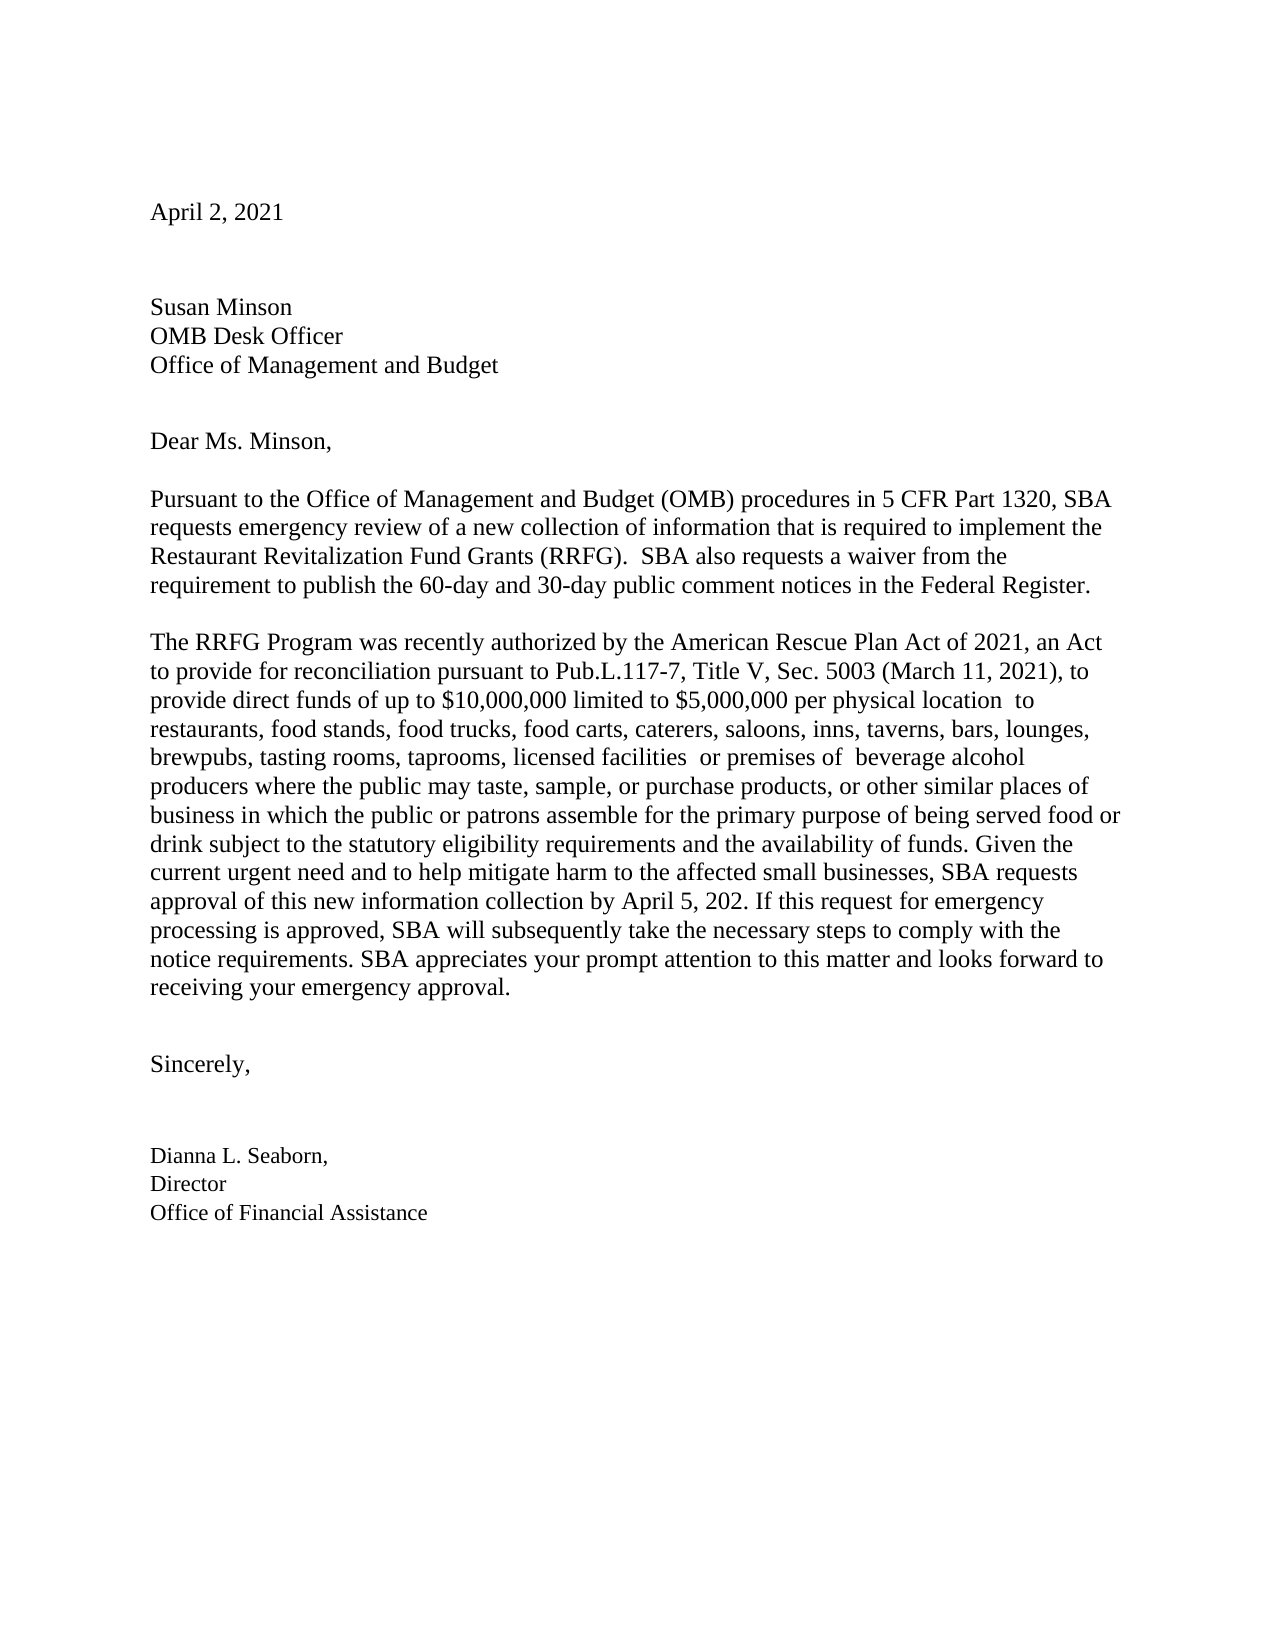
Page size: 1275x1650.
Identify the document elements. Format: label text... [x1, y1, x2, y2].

text OMB Desk Officer [150, 321, 1125, 350]
text Pursuant to the Office of Management and Budget (OMB) procedures in 5 CFR Part 1320, SBA requests emergency review of a new collection of information that is required to implement the Restaurant Revitalization Fund Grants (RRFG). SBA also requests a waiver from the requirement to publish the 60-day and 30-day public comment notices in the Federal Register. [150, 484, 1125, 599]
text The RRFG Program was recently authorized by the American Rescue Plan Act of 2021, an Act to provide for reconciliation pursuant to Pub.L.117-7, Title V, Sec. 5003 (March 11, 2021), to provide direct funds of up to $10,000,000 limited to $5,000,000 per physical location to restaurants, food stands, food trucks, food carts, caterers, saloons, inns, taverns, bars, lounges, brewpubs, tasting rooms, taprooms, licensed facilities or premises of beverage alcohol producers where the public may taste, sample, or purchase products, or other similar places of business in which the public or patrons assemble for the primary purpose of being served food or drink subject to the statutory eligibility requirements and the availability of funds. Given the current urgent need and to help mitigate harm to the affected small businesses, SBA requests approval of this new information collection by April 5, 202. If this request for emergency processing is approved, SBA will subsequently take the necessary steps to comply with the notice requirements. SBA appreciates your prompt attention to this matter and looks forward to receiving your emergency approval. [150, 627, 1125, 1001]
text Director [150, 1170, 1125, 1197]
text Office of Financial Assistance [150, 1199, 1125, 1225]
text Sincerely, [150, 1049, 1125, 1078]
text Dear Ms. Minson, [150, 426, 1125, 455]
text Susan Minson [150, 292, 1125, 321]
text April 2, 2021 [150, 197, 1125, 226]
text Office of Management and Budget [150, 350, 1125, 378]
text Dianna L. Seaborn, [150, 1142, 1125, 1168]
